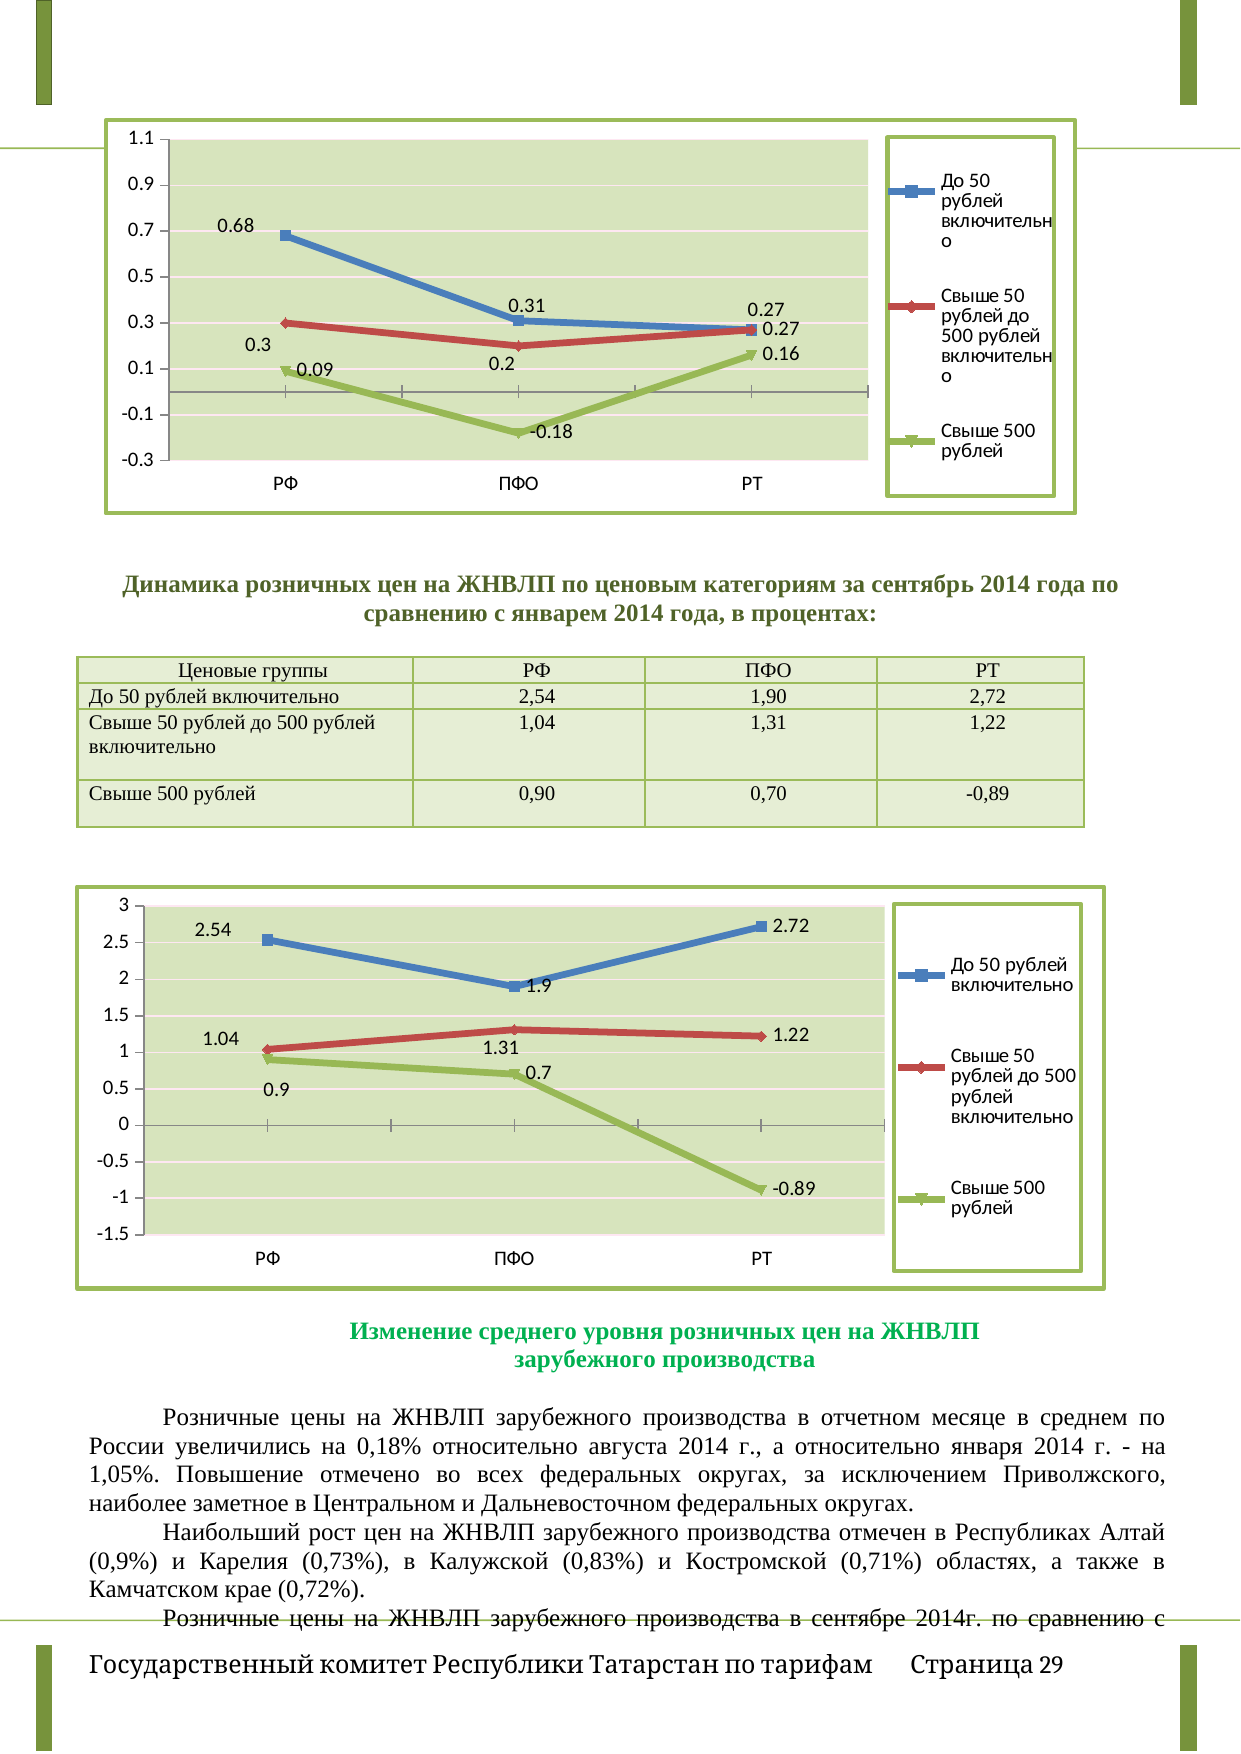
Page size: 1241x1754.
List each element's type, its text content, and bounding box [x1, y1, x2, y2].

text Розничные цены на ЖНВЛП зарубежного производства в отчетном месяце в среднем по России увеличились на 0,18% относительно августа 2014 г., а относительно января 2014 г. - на 1,05%. Повышение отмечено во всех федеральных округах, за исключением Приволжского, наиболее заметное в Центральном и Дальневосточном федеральных округах. [89, 1402, 1167, 1517]
text зарубежного производства [89, 1344, 1167, 1373]
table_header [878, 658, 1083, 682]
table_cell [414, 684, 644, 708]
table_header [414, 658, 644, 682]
text Динамика розничных цен на ЖНВЛП по ценовым категориям за сентябрь 2014 года по сравнению с январем 2014 года, в процентах: [89, 569, 1152, 627]
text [89, 1603, 1167, 1632]
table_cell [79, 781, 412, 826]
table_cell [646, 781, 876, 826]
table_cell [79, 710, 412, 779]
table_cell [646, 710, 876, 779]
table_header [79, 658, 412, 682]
text Изменение среднего уровня розничных цен на ЖНВЛП [89, 1316, 1167, 1344]
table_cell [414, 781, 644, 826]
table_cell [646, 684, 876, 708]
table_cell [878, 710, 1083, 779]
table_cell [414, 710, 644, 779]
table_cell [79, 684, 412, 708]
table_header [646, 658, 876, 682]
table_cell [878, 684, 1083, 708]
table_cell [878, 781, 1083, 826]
